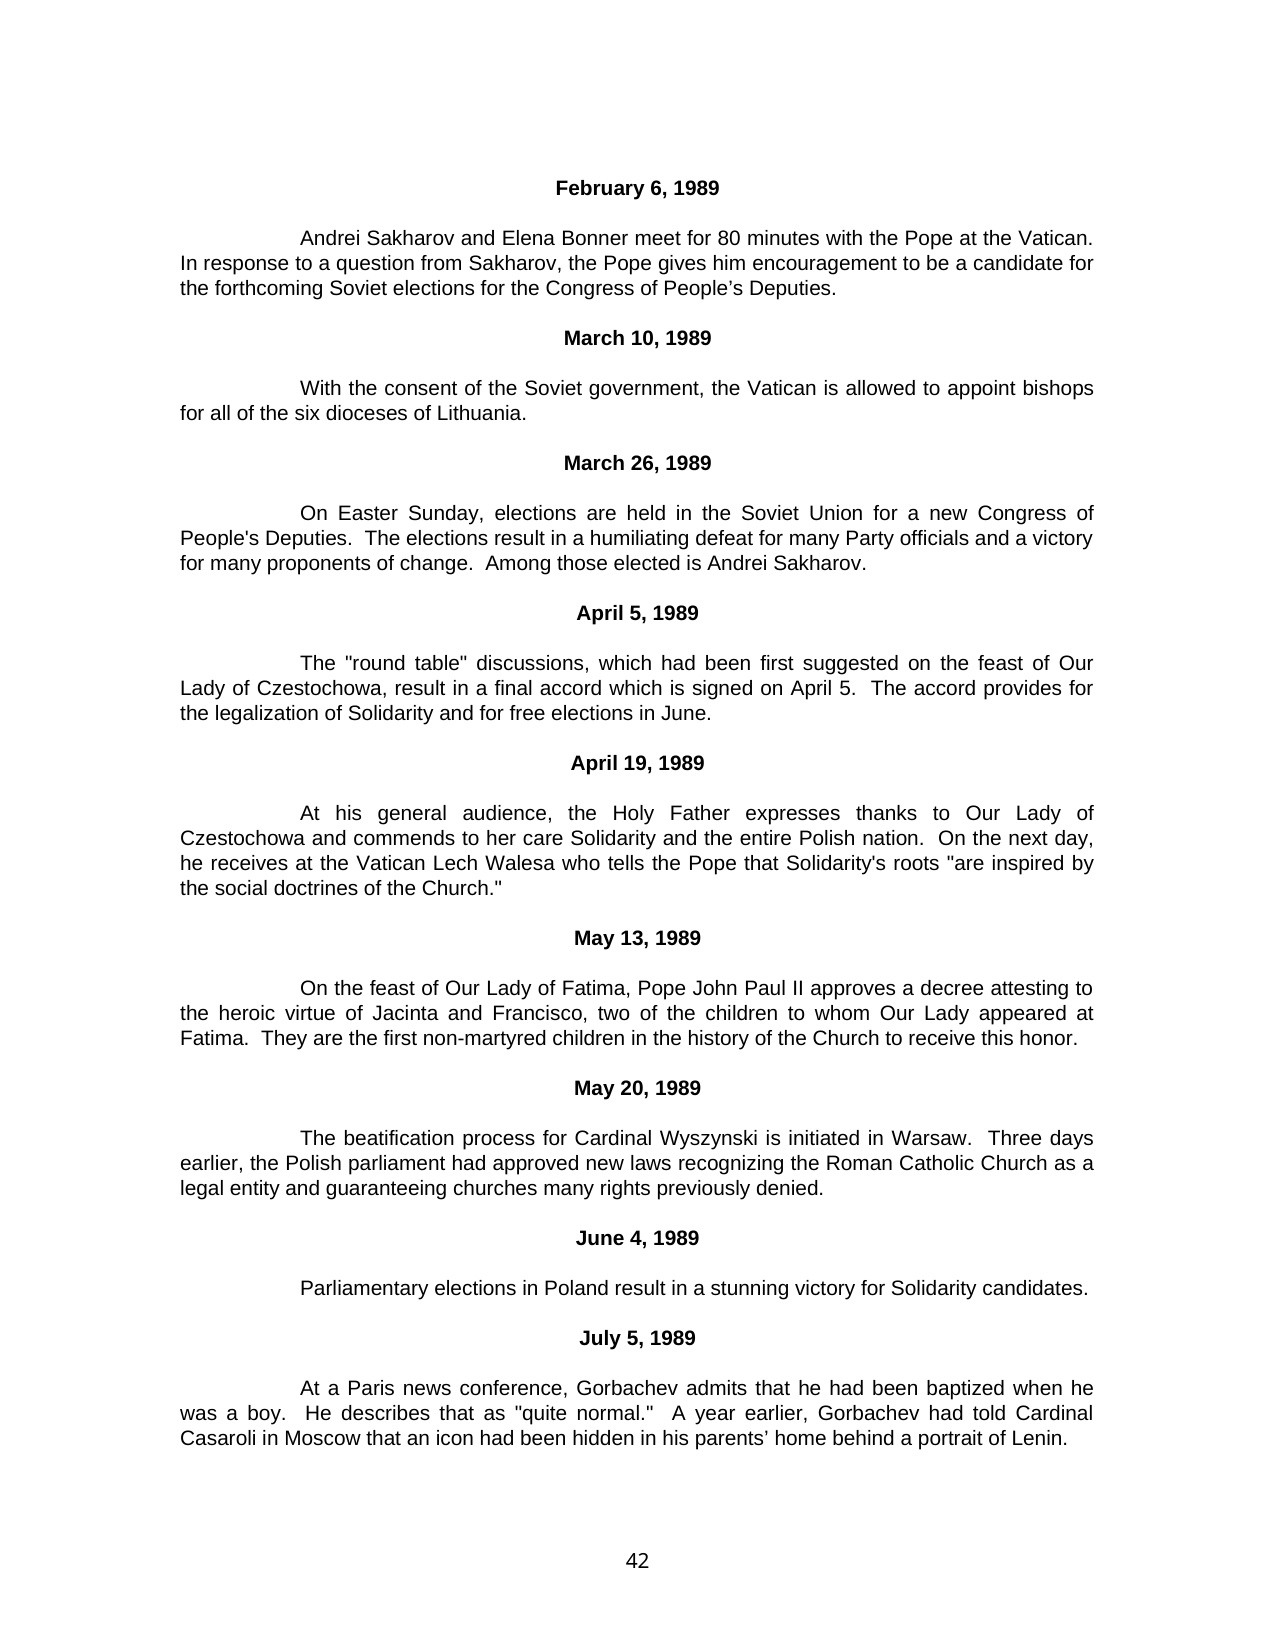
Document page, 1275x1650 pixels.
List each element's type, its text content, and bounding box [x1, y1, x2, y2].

text At a Paris news conference, Gorbachev admits that he had been baptized when he was a boy. He describes that as "quite normal." A year earlier, Gorbachev had told Cardinal Casaroli in Moscow that an icon had been hidden in his parents’ home behind a portrait of Lenin. [180, 1375, 1095, 1450]
text May 13, 1989 [180, 925, 1095, 950]
text Parliamentary elections in Poland result in a stunning victory for Solidarity candidates. [180, 1275, 1095, 1300]
text Andrei Sakharov and Elena Bonner meet for 80 minutes with the Pope at the Vatican. In response to a question from Sakharov, the Pope gives him encouragement to be a candidate for the forthcoming Soviet elections for the Congress of People’s Deputies. [180, 225, 1095, 300]
text The "round table" discussions, which had been first suggested on the feast of Our Lady of Czestochowa, result in a final accord which is signed on April 5. The accord provides for the legalization of Solidarity and for free elections in June. [180, 650, 1095, 725]
text With the consent of the Soviet government, the Vatican is allowed to appoint bishops for all of the six dioceses of Lithuania. [180, 375, 1095, 425]
text May 20, 1989 [180, 1075, 1095, 1100]
text March 26, 1989 [180, 450, 1095, 475]
text March 10, 1989 [180, 325, 1095, 350]
text July 5, 1989 [180, 1325, 1095, 1350]
text June 4, 1989 [180, 1225, 1095, 1250]
text February 6, 1989 [180, 175, 1095, 200]
text April 5, 1989 [180, 600, 1095, 625]
text April 19, 1989 [180, 750, 1095, 775]
text On the feast of Our Lady of Fatima, Pope John Paul II approves a decree attesting to the heroic virtue of Jacinta and Francisco, two of the children to whom Our Lady appeared at Fatima. They are the first non-martyred children in the history of the Church to receive this honor. [180, 975, 1095, 1050]
text On Easter Sunday, elections are held in the Soviet Union for a new Congress of People's Deputies. The elections result in a humiliating defeat for many Party officials and a victory for many proponents of change. Among those elected is Andrei Sakharov. [180, 500, 1095, 575]
text At his general audience, the Holy Father expresses thanks to Our Lady of Czestochowa and commends to her care Solidarity and the entire Polish nation. On the next day, he receives at the Vatican Lech Walesa who tells the Pope that Solidarity's roots "are inspired by the social doctrines of the Church." [180, 800, 1095, 900]
text The beatification process for Cardinal Wyszynski is initiated in Warsaw. Three days earlier, the Polish parliament had approved new laws recognizing the Roman Catholic Church as a legal entity and guaranteeing churches many rights previously denied. [180, 1125, 1095, 1200]
